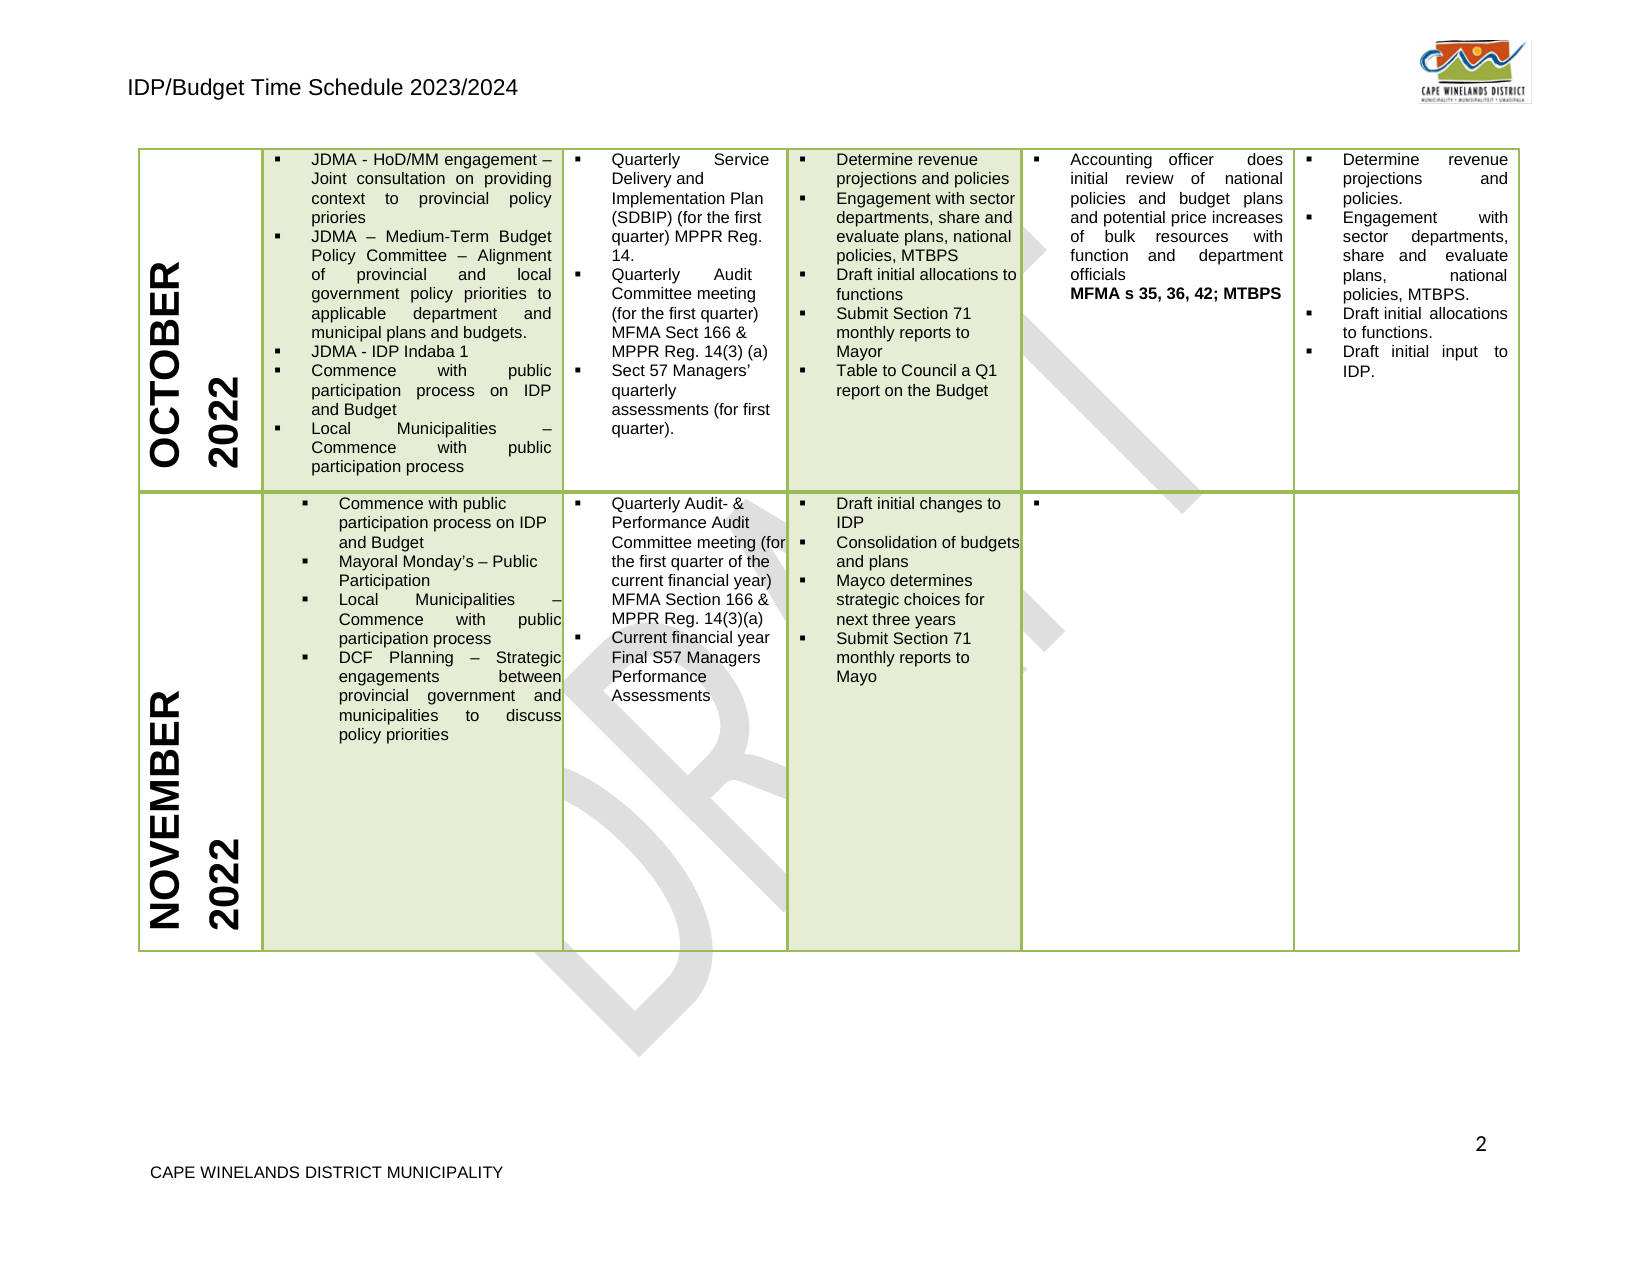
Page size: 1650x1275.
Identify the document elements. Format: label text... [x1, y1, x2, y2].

table_cell [1023, 494, 1293, 950]
table_cell [1295, 494, 1518, 950]
table_cell JDMA - HoD/MM engagement – Joint consultation on providing context to provincial policy priories JDMA – Medium-Term Budget Policy Committee – Alignment of provincial and local government policy priorities to applicable department and municipal plans and budgets. JDMA - IDP Indaba 1 Commence with public participation process on IDP and Budget Local Municipalities – Commence with public participation process [264, 150, 562, 490]
table_cell Determine revenue projections and policies. Engagement with sector departments, share and evaluate plans, national policies, MTBPS. Draft initial allocations to functions. Draft initial input to IDP. [1295, 150, 1518, 490]
table_cell Commence with public participation process on IDP and Budget Mayoral Monday’s – Public Participation Local Municipalities – Commence with public participation process DCF Planning – Strategic engagements between provincial government and municipalities to discuss policy priorities [264, 494, 562, 950]
table_cell Quarterly Service Delivery and Implementation Plan (SDBIP) (for the first quarter) MPPR Reg. 14. Quarterly Audit Committee meeting (for the first quarter) MFMA Sect 166 & MPPR Reg. 14(3) (a) Sect 57 Managers’ quarterly assessments (for first quarter). [564, 150, 786, 490]
table_cell Accounting officer does initial review of national policies and budget plans and potential price increases of bulk resources with function and department officials MFMA s 35, 36, 42; MTBPS [1023, 150, 1293, 490]
picture [1418, 40, 1534, 106]
table_cell NOVEMBER 2022 [140, 494, 261, 950]
table_cell Quarterly Audit- & Performance Audit Committee meeting (for the first quarter of the current financial year) MFMA Section 166 & MPPR Reg. 14(3)(a) Current financial year Final S57 Managers Performance Assessments [564, 494, 786, 950]
table_cell Draft initial changes to IDP Consolidation of budgets and plans Mayco determines strategic choices for next three years Submit Section 71 monthly reports to Mayo [789, 494, 1020, 950]
table_cell Determine revenue projections and policies Engagement with sector departments, share and evaluate plans, national policies, MTBPS Draft initial allocations to functions Submit Section 71 monthly reports to Mayor Table to Council a Q1 report on the Budget [789, 150, 1020, 490]
table_cell OCTOBER 2022 [140, 150, 261, 490]
